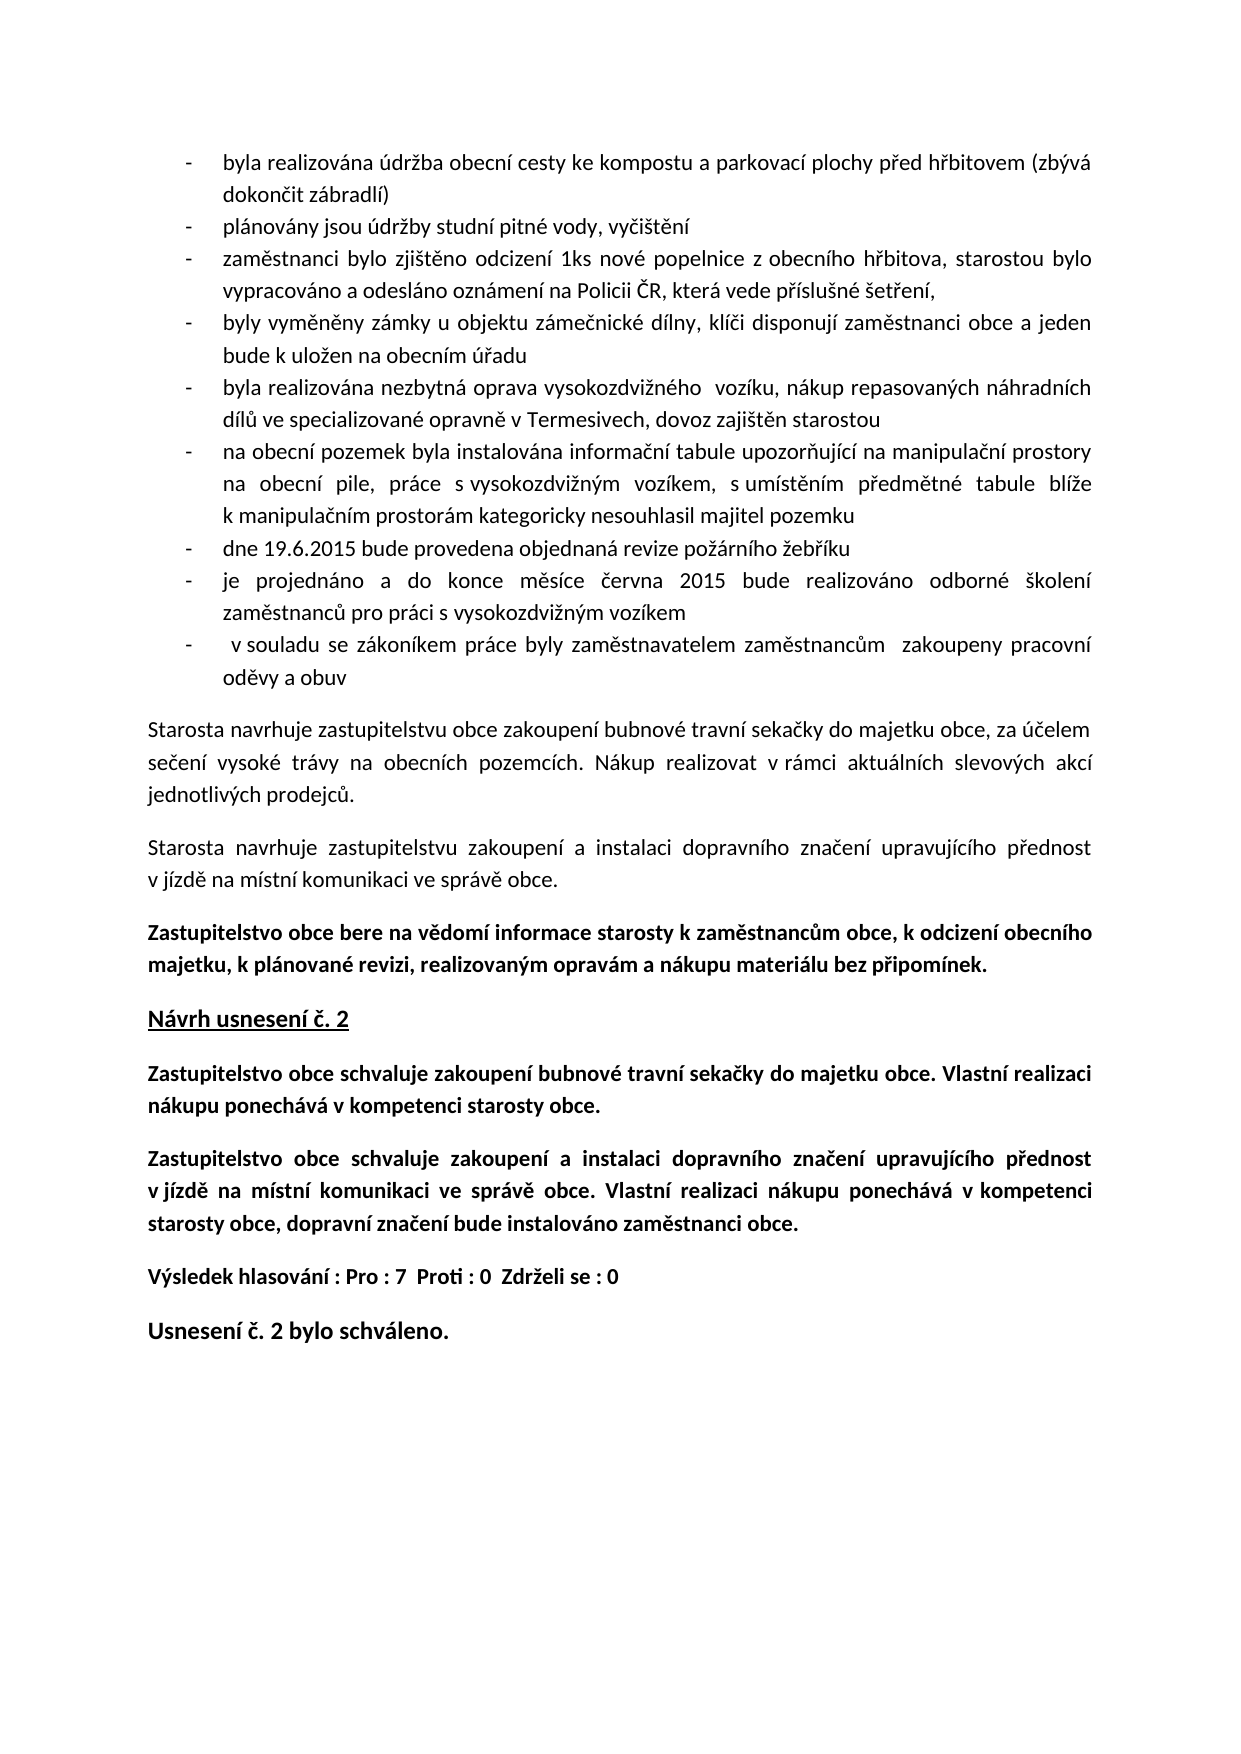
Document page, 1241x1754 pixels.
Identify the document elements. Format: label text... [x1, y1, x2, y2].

list byla realizována údržba obecní cesty ke kompostu a parkovací plochy před hřbitovem (zbývá dokončit zábradlí) [185, 148, 1093, 208]
list byly vyměněny zámky u objektu zámečnické dílny, klíči disponují zaměstnanci obce a jeden bude k uložen na obecním úřadu [185, 308, 1093, 369]
text Návrh usnesení č. 2 [148, 1003, 1093, 1034]
text Zastupitelstvo obce schvaluje zakoupení a instalaci dopravního značení upravujícího přednost v jízdě na místní komunikaci ve správě obce. Vlastní realizaci nákupu ponechává v kompetenci starosty obce, dopravní značení bude instalováno zaměstnanci obce. [148, 1144, 1093, 1237]
text Starosta navrhuje zastupitelstvu obce zakoupení bubnové travní sekačky do majetku obce, za účelem sečení vysoké trávy na obecních pozemcích. Nákup realizovat v rámci aktuálních slevových akcí jednotlivých prodejců. [148, 716, 1093, 808]
text Zastupitelstvo obce bere na vědomí informace starosty k zaměstnancům obce, k odcizení obecního majetku, k plánované revizi, realizovaným opravám a nákupu materiálu bez připomínek. [148, 918, 1093, 978]
list na obecní pozemek byla instalována informační tabule upozorňující na manipulační prostory na obecní pile, práce s vysokozdvižným vozíkem, s umístěním předmětné tabule blíže k manipulačním prostorám kategoricky nesouhlasil majitel pozemku [185, 437, 1093, 530]
text Usnesení č. 2 bylo schváleno. [148, 1315, 1093, 1345]
text Starosta navrhuje zastupitelstvu zakoupení a instalaci dopravního značení upravujícího přednost v jízdě na místní komunikaci ve správě obce. [148, 833, 1093, 893]
text Výsledek hlasování : Pro : 7 Proti : 0 Zdrželi se : 0 [148, 1262, 1093, 1290]
list zaměstnanci bylo zjištěno odcizení 1ks nové popelnice z obecního hřbitova, starostou bylo vypracováno a odesláno oznámení na Policii ČR, která vede příslušné šetření, [185, 244, 1093, 304]
text Zastupitelstvo obce schvaluje zakoupení bubnové travní sekačky do majetku obce. Vlastní realizaci nákupu ponechává v kompetenci starosty obce. [148, 1059, 1093, 1119]
list dne 19.6.2015 bude provedena objednaná revize požárního žebříku [185, 534, 1093, 562]
list plánovány jsou údržby studní pitné vody, vyčištění [185, 212, 1093, 240]
list je projednáno a do konce měsíce června 2015 bude realizováno odborné školení zaměstnanců pro práci s vysokozdvižným vozíkem [185, 566, 1093, 626]
list v souladu se zákoníkem práce byly zaměstnavatelem zaměstnancům zakoupeny pracovní oděvy a obuv [185, 630, 1093, 691]
list byla realizována nezbytná oprava vysokozdvižného vozíku, nákup repasovaných náhradních dílů ve specializované opravně v Termesivech, dovoz zajištěn starostou [185, 373, 1093, 433]
